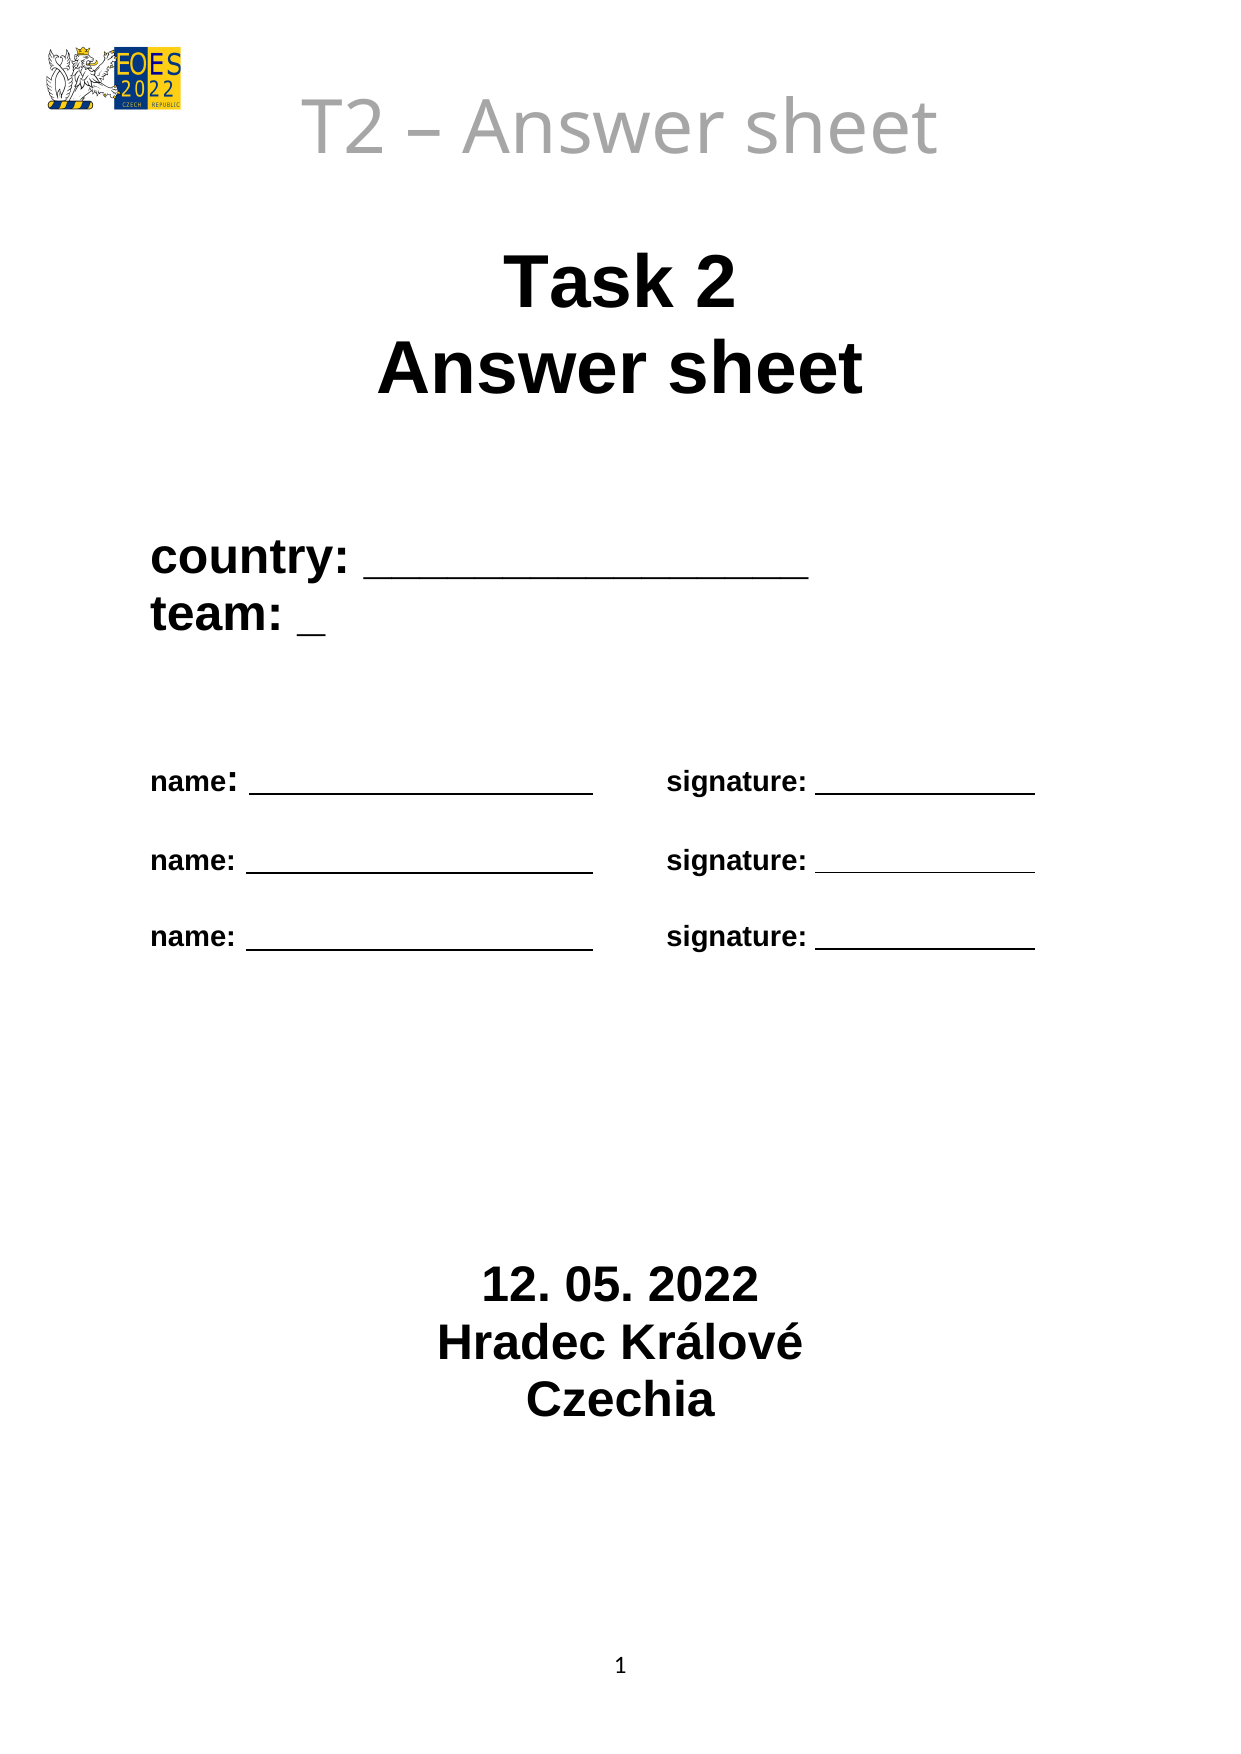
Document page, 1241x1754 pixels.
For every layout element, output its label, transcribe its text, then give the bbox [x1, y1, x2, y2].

text Task 2 [150, 237, 1090, 323]
text Czechia [150, 1369, 1090, 1427]
text 12. 05. 2022 [150, 1254, 1090, 1312]
text country: ________________ [150, 526, 1090, 584]
picture [46, 37, 181, 116]
text Answer sheet [150, 323, 1090, 409]
text team: _ [150, 584, 1090, 641]
text name: signature: [150, 756, 1090, 799]
text name: signature: [150, 842, 1090, 876]
text name: signature: [150, 919, 1090, 996]
text Hradec Králové [150, 1312, 1090, 1369]
